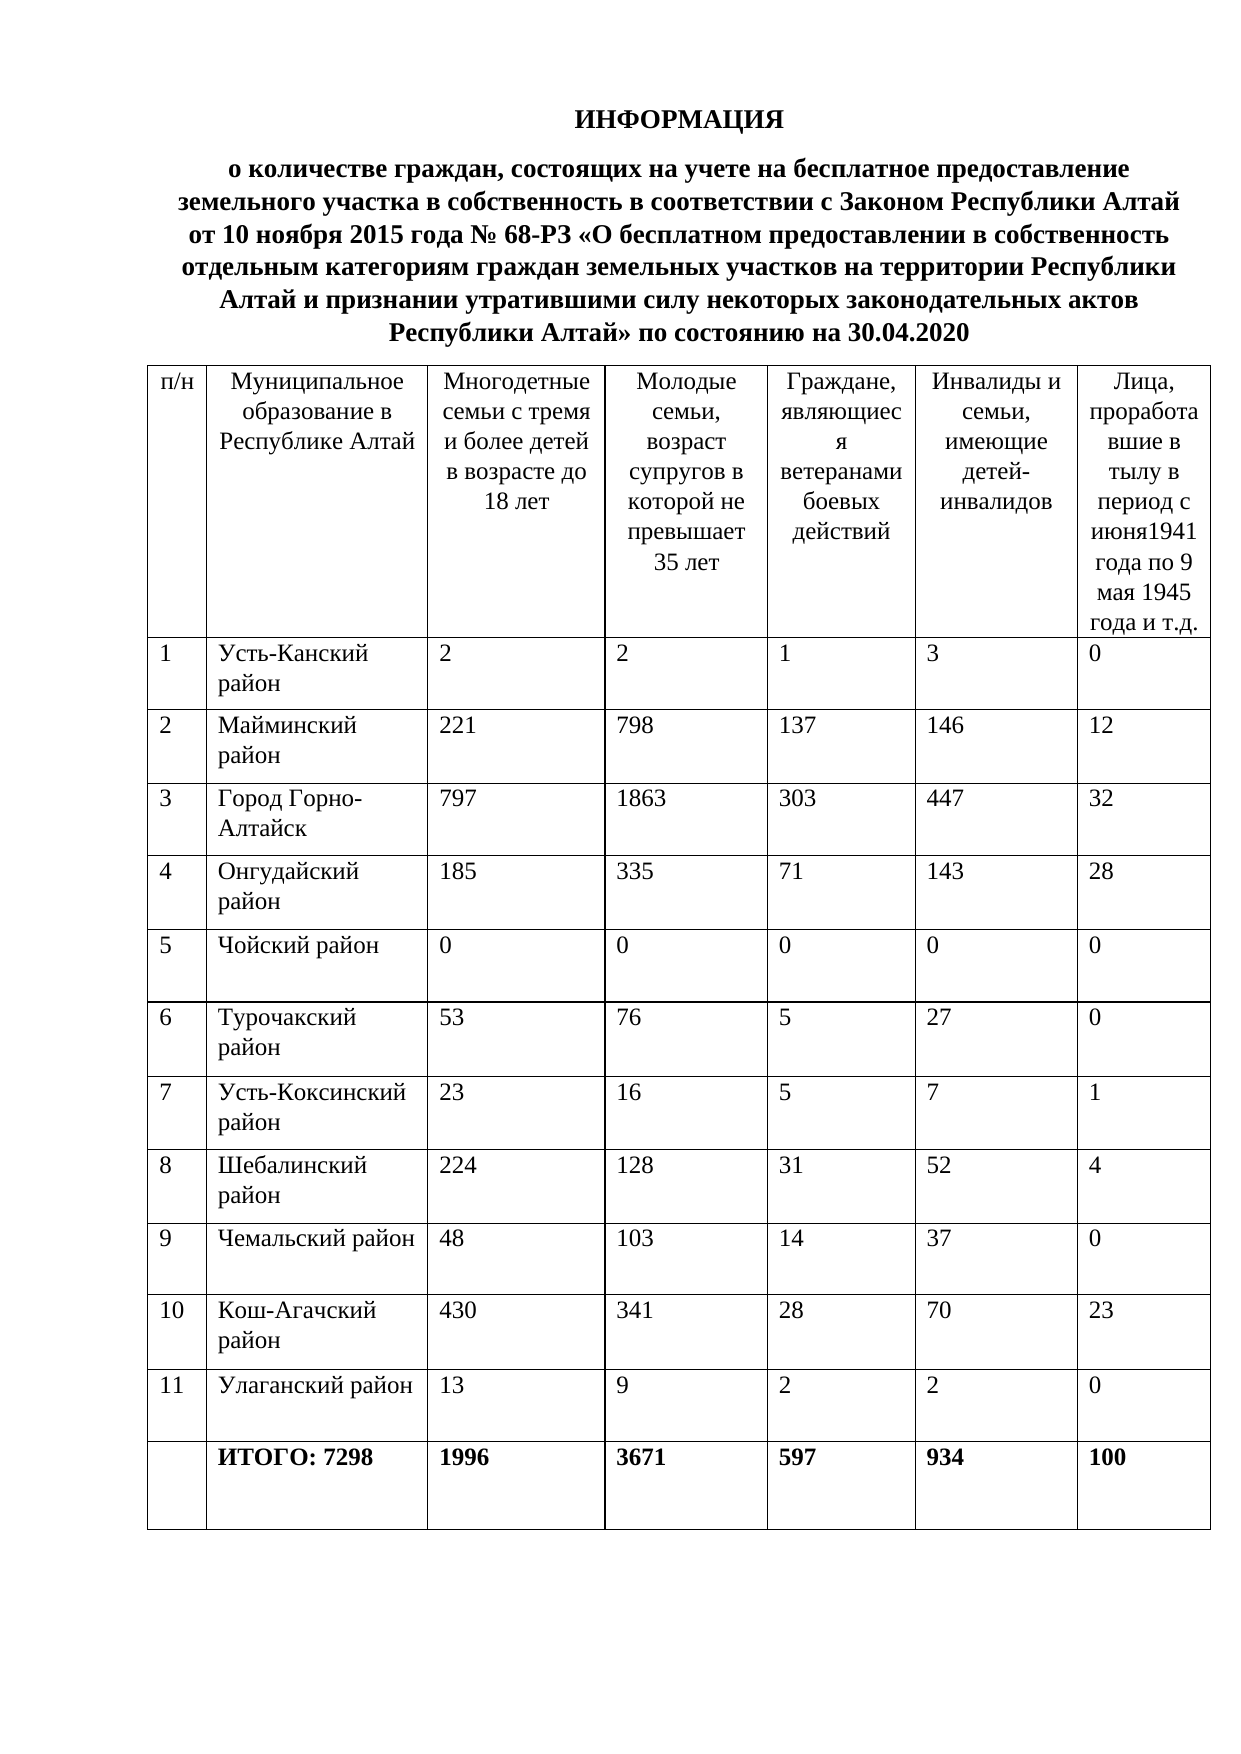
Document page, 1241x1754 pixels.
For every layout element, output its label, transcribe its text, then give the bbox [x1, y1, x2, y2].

text ИНФОРМАЦИЯ [177, 103, 1181, 134]
table_cell 27 [916, 1003, 1077, 1076]
table_cell Майминский район [207, 710, 427, 782]
table_header Многодетные семьи с тремя и более детей в возрасте до 18 лет [428, 366, 604, 637]
table_cell 16 [606, 1077, 767, 1149]
table_cell 5 [148, 930, 206, 1001]
table_header Лица, проработавшие в тылу в период с июня1941 года по 9 мая 1945 года и т.д. [1078, 366, 1210, 637]
table_cell 13 [428, 1370, 604, 1441]
table_cell 0 [1078, 638, 1210, 709]
table_cell 430 [428, 1295, 604, 1369]
table_cell 70 [916, 1295, 1077, 1369]
table_cell 7 [916, 1077, 1077, 1149]
table_cell 11 [148, 1370, 206, 1441]
table_cell 798 [606, 710, 767, 782]
table_cell 9 [606, 1370, 767, 1441]
table_cell 1863 [606, 784, 767, 855]
table_cell Чойский район [207, 930, 427, 1001]
table_cell 28 [1078, 856, 1210, 929]
table_header п/н [148, 366, 206, 637]
table_cell 28 [768, 1295, 915, 1369]
table_cell 2 [428, 638, 604, 709]
table_cell Улаганский район [207, 1370, 427, 1441]
table_cell 23 [428, 1077, 604, 1149]
table_cell ИТОГО: 7298 [207, 1442, 427, 1529]
table_cell Усть-Коксинский район [207, 1077, 427, 1149]
table_cell 0 [428, 930, 604, 1001]
table_cell 137 [768, 710, 915, 782]
table_cell 23 [1078, 1295, 1210, 1369]
table_header Инвалиды и семьи, имеющие детей-инвалидов [916, 366, 1077, 637]
table_header Муниципальное образование в Республике Алтай [207, 366, 427, 637]
table_cell 221 [428, 710, 604, 782]
table_cell Чемальский район [207, 1224, 427, 1294]
table_cell 31 [768, 1150, 915, 1222]
table_cell Усть-Канский район [207, 638, 427, 709]
table_cell 9 [148, 1224, 206, 1294]
table_cell Шебалинский район [207, 1150, 427, 1222]
table_cell Турочакский район [207, 1003, 427, 1076]
table_cell 341 [606, 1295, 767, 1369]
table_cell 5 [768, 1003, 915, 1076]
table_cell 1 [1078, 1077, 1210, 1149]
table_cell 3 [916, 638, 1077, 709]
table_cell Город Горно-Алтайск [207, 784, 427, 855]
table_cell Онгудайский район [207, 856, 427, 929]
table_cell 5 [768, 1077, 915, 1149]
table_cell 224 [428, 1150, 604, 1222]
table_cell 303 [768, 784, 915, 855]
table_cell 447 [916, 784, 1077, 855]
table_cell 53 [428, 1003, 604, 1076]
table_cell 0 [916, 930, 1077, 1001]
table_cell 100 [1078, 1442, 1210, 1529]
table_cell 2 [768, 1370, 915, 1441]
table_cell 597 [768, 1442, 915, 1529]
table_header Граждане, являющиеся ветеранами боевых действий [768, 366, 915, 637]
table_cell 0 [1078, 1370, 1210, 1441]
table_cell 2 [606, 638, 767, 709]
table_cell 143 [916, 856, 1077, 929]
table_cell 3671 [606, 1442, 767, 1529]
table_cell 1 [768, 638, 915, 709]
table_cell 14 [768, 1224, 915, 1294]
table_cell 52 [916, 1150, 1077, 1222]
table_cell [148, 1442, 206, 1529]
table_cell 3 [148, 784, 206, 855]
table_cell 2 [916, 1370, 1077, 1441]
table_cell 1996 [428, 1442, 604, 1529]
table_cell 0 [1078, 1224, 1210, 1294]
table_cell 128 [606, 1150, 767, 1222]
text о количестве граждан, состоящих на учете на бесплатное предоставление земельного участка в собственность в соответствии с Законом Республики Алтай от 10 ноября 2015 года № 68-РЗ «О бесплатном предоставлении в собственность отдельным категориям граждан земельных участков на территории Республики Алтай и признании утратившими силу некоторых законодательных актов Республики Алтай» по состоянию на 30.04.2020 [177, 153, 1181, 347]
table_cell 0 [1078, 1003, 1210, 1076]
table_cell 71 [768, 856, 915, 929]
table_cell 2 [148, 710, 206, 782]
table_cell 6 [148, 1003, 206, 1076]
table_cell 7 [148, 1077, 206, 1149]
table_cell 934 [916, 1442, 1077, 1529]
table_cell 146 [916, 710, 1077, 782]
table_cell Кош-Агачский район [207, 1295, 427, 1369]
table_cell 4 [148, 856, 206, 929]
table_cell 1 [148, 638, 206, 709]
table_cell 76 [606, 1003, 767, 1076]
table_cell 0 [768, 930, 915, 1001]
table_cell 10 [148, 1295, 206, 1369]
table_cell 103 [606, 1224, 767, 1294]
table_cell 185 [428, 856, 604, 929]
table_cell 335 [606, 856, 767, 929]
table_cell 12 [1078, 710, 1210, 782]
table_cell 37 [916, 1224, 1077, 1294]
table_cell 48 [428, 1224, 604, 1294]
table_cell 32 [1078, 784, 1210, 855]
table_cell 4 [1078, 1150, 1210, 1222]
table_header Молодые семьи, возраст супругов в которой не превышает 35 лет [606, 366, 767, 637]
table_cell 797 [428, 784, 604, 855]
table_cell 0 [606, 930, 767, 1001]
table_cell 8 [148, 1150, 206, 1222]
table_cell 0 [1078, 930, 1210, 1001]
